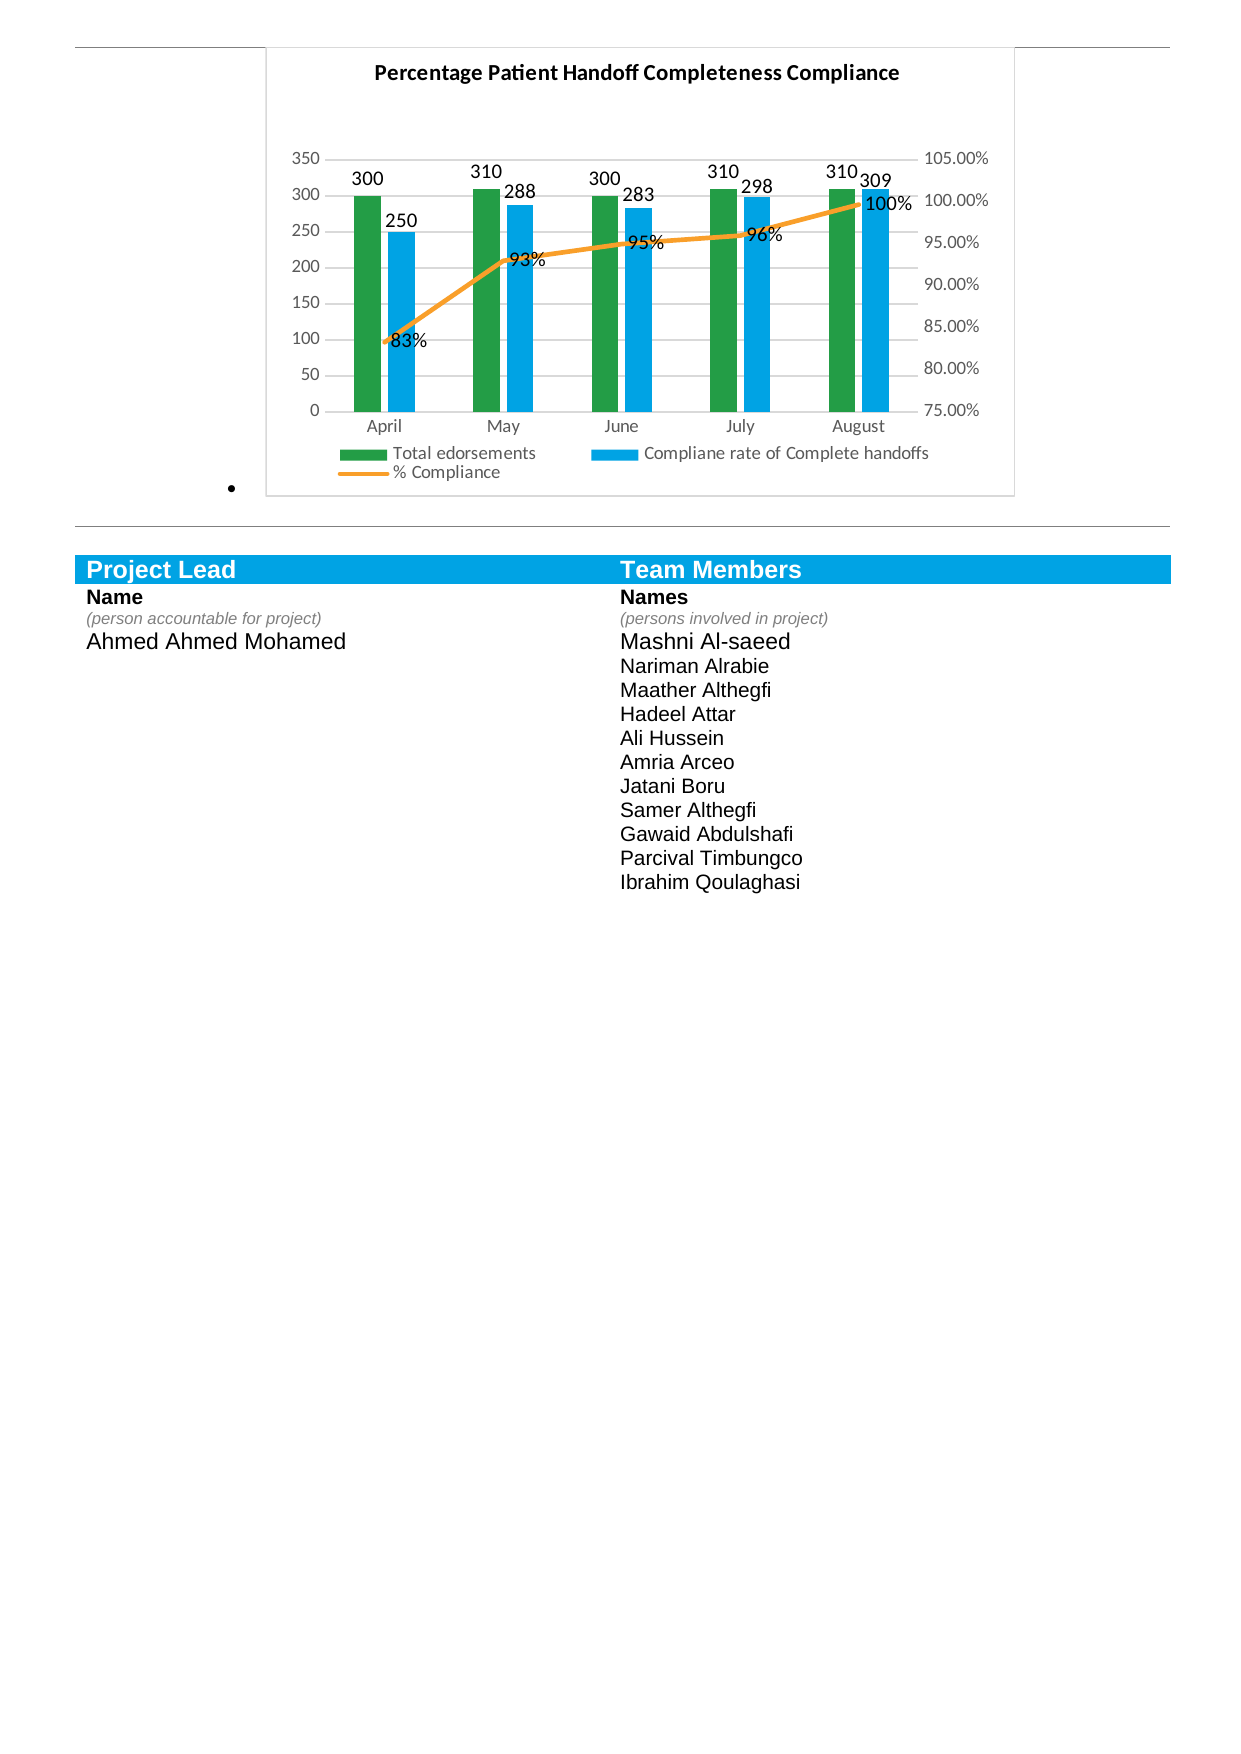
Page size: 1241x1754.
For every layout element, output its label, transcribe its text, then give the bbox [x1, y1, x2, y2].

table_cell Name (person accountable for project) [75, 585, 609, 628]
table_header Project Lead [75, 555, 609, 584]
table_cell Names (persons involved in project) [609, 585, 1171, 628]
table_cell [75, 48, 1170, 526]
table_header Team Members [609, 555, 1171, 584]
